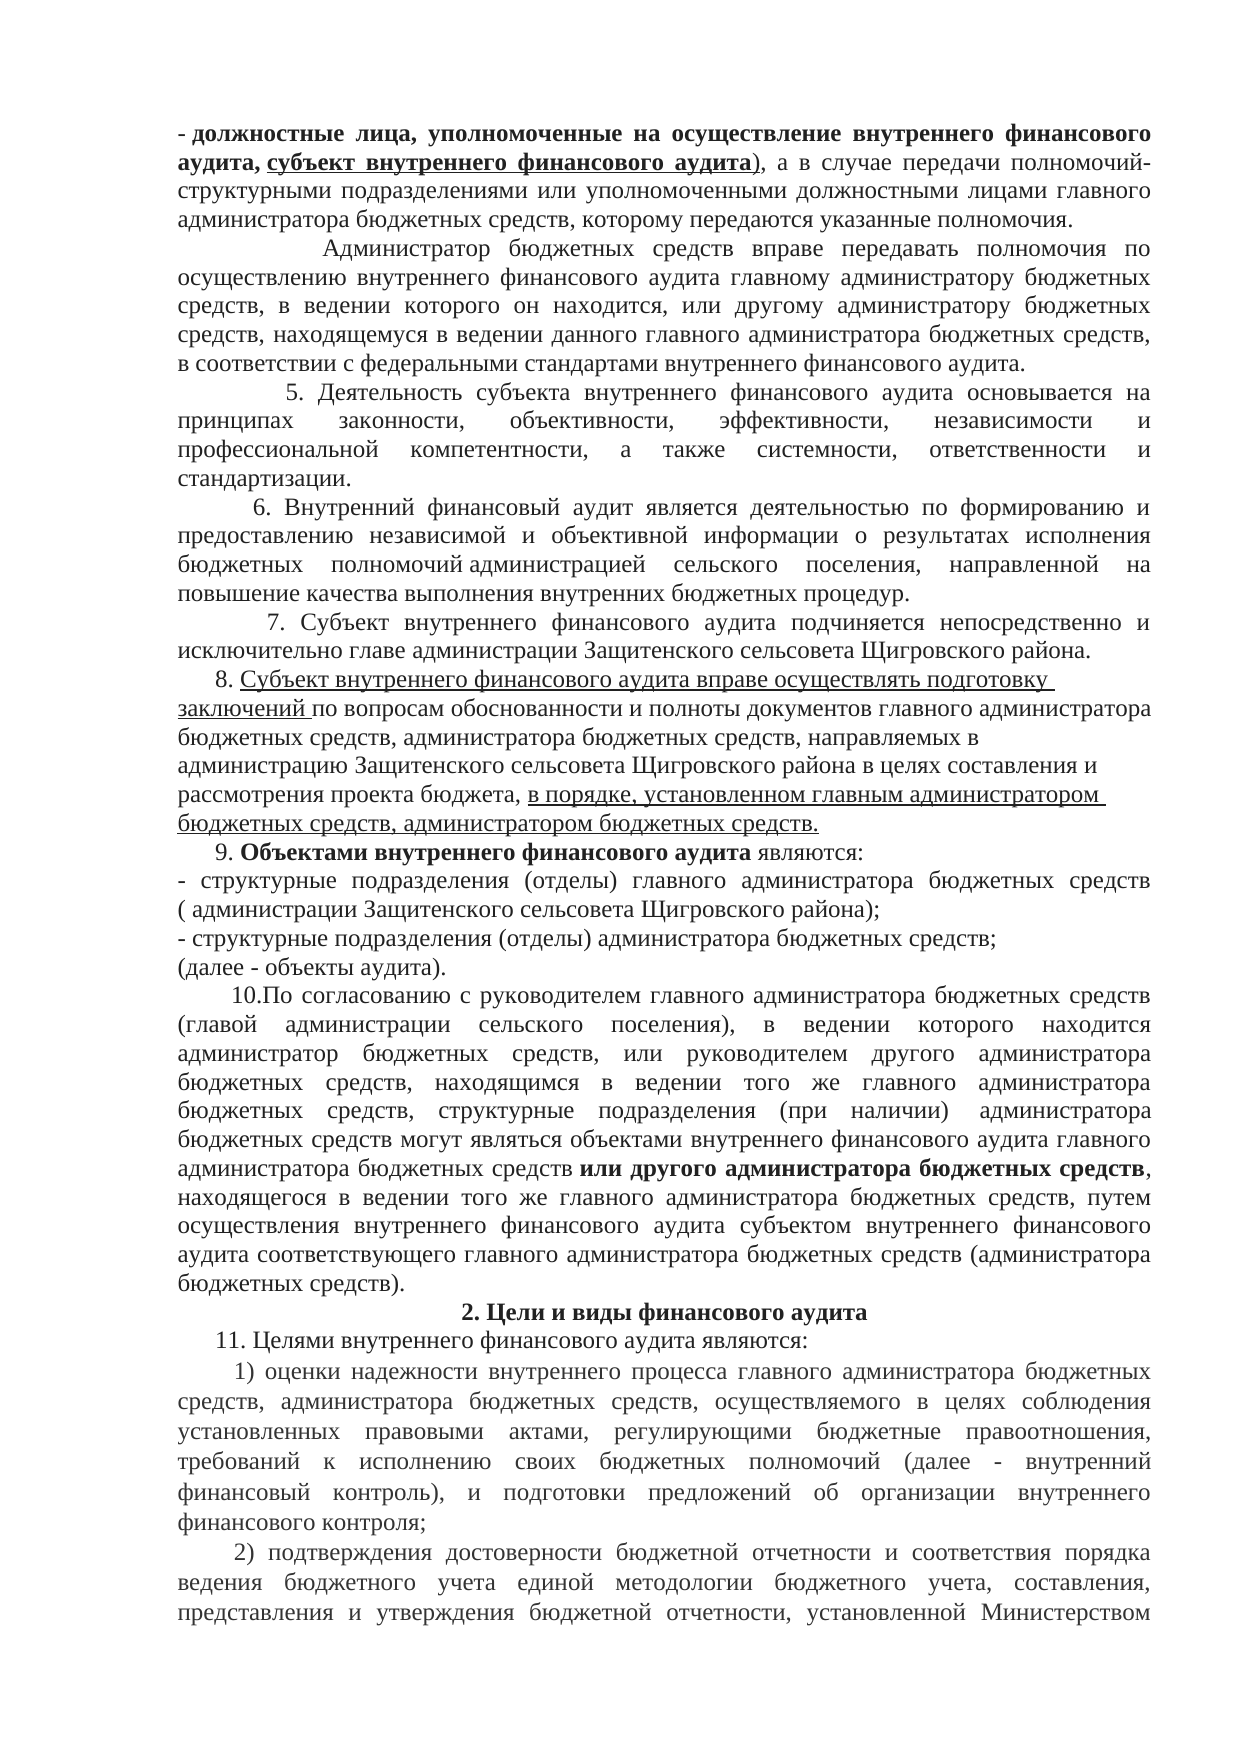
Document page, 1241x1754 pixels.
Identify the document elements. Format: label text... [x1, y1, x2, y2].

text - структурные подразделения (отделы) главного администратора бюджетных средств ( администрации Защитенского сельсовета Щигровского района); [177, 866, 1152, 923]
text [177, 118, 1152, 233]
text 5. Деятельность субъекта внутреннего финансового аудита основывается на принципах законности, объективности, эффективности, независимости и профессиональной компетентности, а также системности, ответственности и стандартизации. [177, 377, 1152, 492]
text 2. Цели и виды финансового аудита [177, 1297, 1152, 1326]
text Администратор бюджетных средств вправе передавать полномочия по осуществлению внутреннего финансового аудита главному администратору бюджетных средств, в ведении которого он находится, или другому администратору бюджетных средств, находящемуся в ведении данного главного администратора бюджетных средств, в соответствии с федеральными стандартами внутреннего финансового аудита. [177, 233, 1152, 377]
text 7. Субъект внутреннего финансового аудита подчиняется непосредственно и исключительно главе администрации Защитенского сельсовета Щигровского района. [177, 607, 1152, 664]
text 10.По согласованию с руководителем главного администратора бюджетных средств (главой администрации сельского поселения), в ведении которого находится администратор бюджетных средств, или руководителем другого администратора бюджетных средств, находящимся в ведении того же главного администратора бюджетных средств, структурные подразделения (при наличии) администратора бюджетных средств могут являться объектами внутреннего финансового аудита главного администратора бюджетных средств или другого администратора бюджетных средств, находящегося в ведении того же главного администратора бюджетных средств, путем осуществления внутреннего финансового аудита субъектом внутреннего финансового аудита соответствующего главного администратора бюджетных средств (администратора бюджетных средств). [177, 981, 1152, 1297]
text - структурные подразделения (отделы) администратора бюджетных средств; [177, 923, 1152, 952]
text 8. Субъект внутреннего финансового аудита вправе осуществлять подготовку заключений по вопросам обоснованности и полноты документов главного администратора бюджетных средств, администратора бюджетных средств, направляемых в [177, 664, 1152, 751]
text 1) оценки надежности внутреннего процесса главного администратора бюджетных средств, администратора бюджетных средств, осуществляемого в целях соблюдения установленных правовыми актами, регулирующими бюджетные правоотношения, требований к исполнению своих бюджетных полномочий (далее - внутренний финансовый контроль), и подготовки предложений об организации внутреннего финансового контроля; [177, 1354, 1152, 1536]
text 9. Объектами внутреннего финансового аудита являются: [177, 837, 1152, 866]
text 11. Целями внутреннего финансового аудита являются: [177, 1326, 1152, 1354]
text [177, 1536, 1152, 1626]
text администрацию Защитенского сельсовета Щигровского района в целях составления и рассмотрения проекта бюджета, в порядке, установленном главным администратором бюджетных средств, администратором бюджетных средств. [177, 751, 1152, 837]
text (далее - объекты аудита). [177, 952, 1152, 981]
text 6. Внутренний финансовый аудит является деятельностью по формированию и предоставлению независимой и объективной информации о результатах исполнения бюджетных полномочий администрацией сельского поселения, направленной на повышение качества выполнения внутренних бюджетных процедур. [177, 492, 1152, 607]
